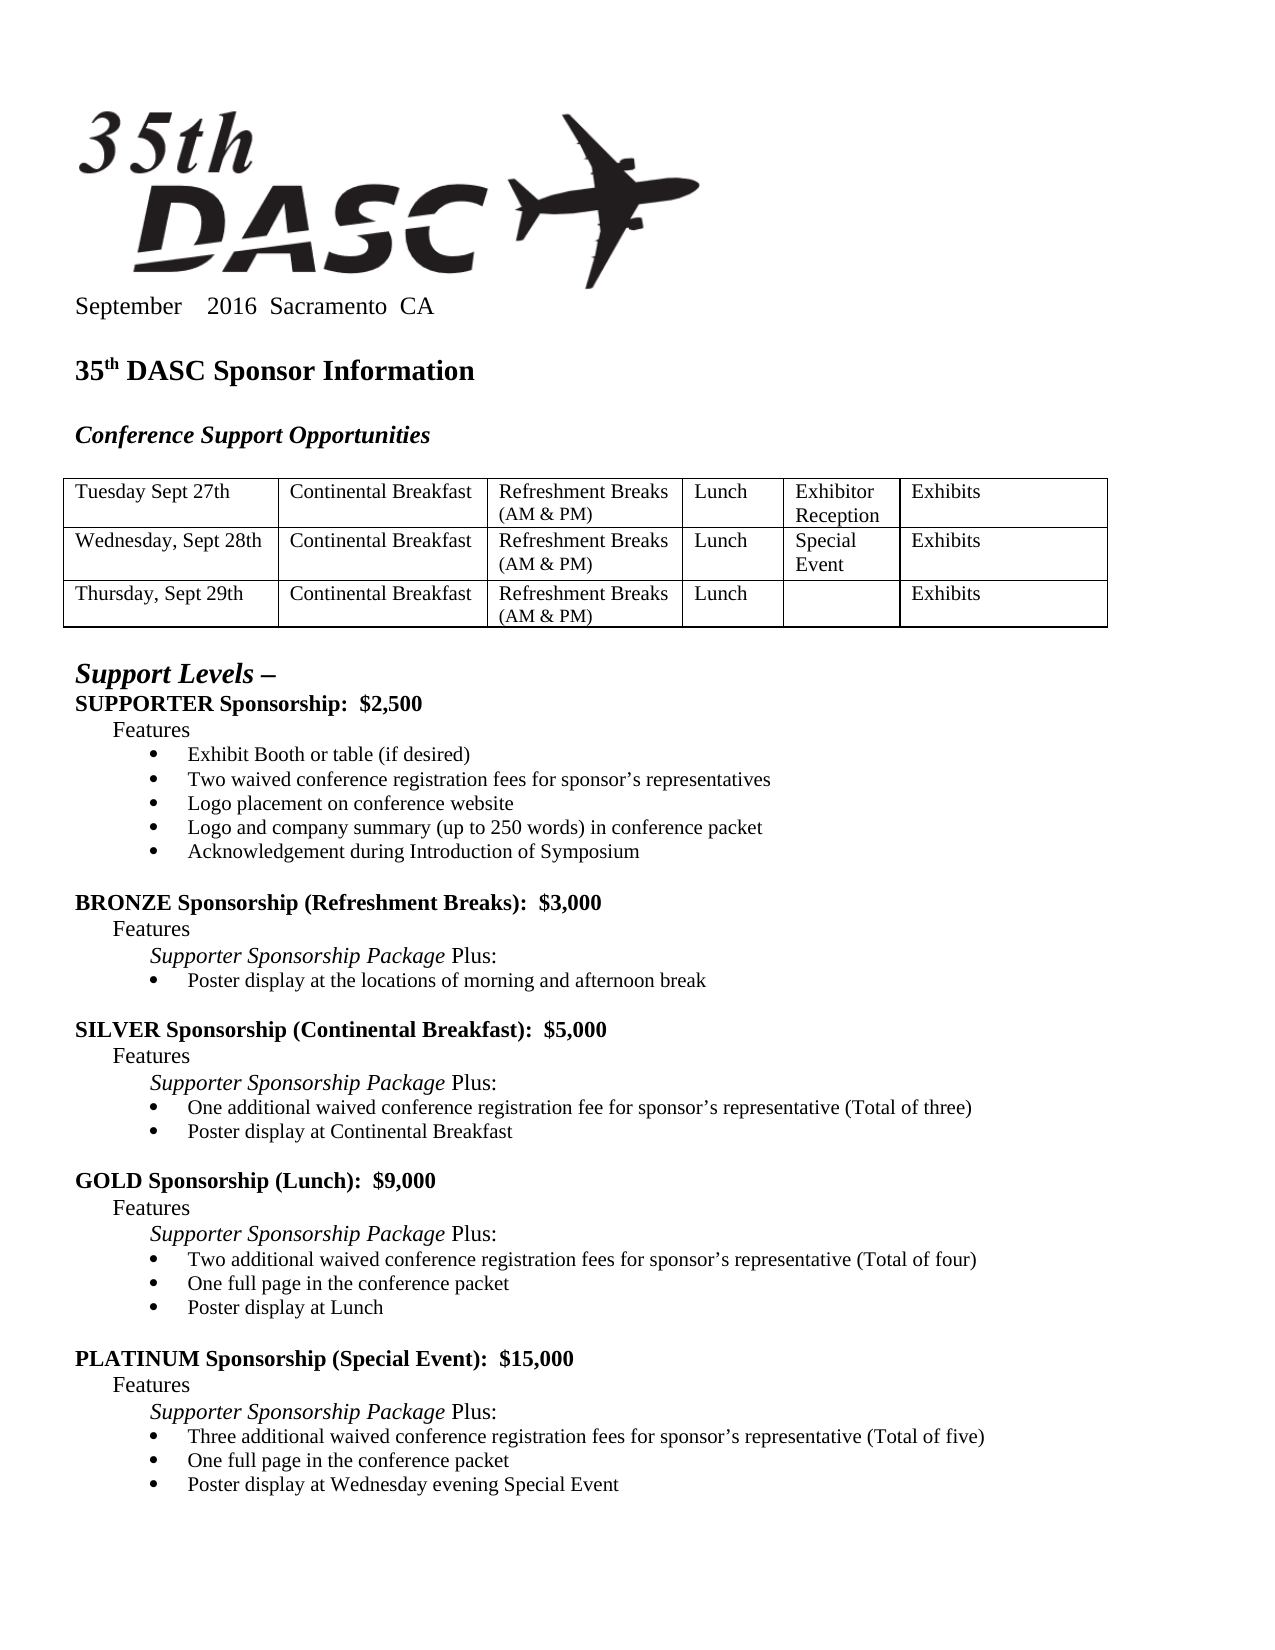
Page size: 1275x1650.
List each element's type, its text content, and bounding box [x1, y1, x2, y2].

table_cell Lunch [683, 528, 783, 580]
text September 2016 Sacramento CA [75, 291, 1200, 320]
list One full page in the conference packet [150, 1448, 1200, 1472]
table_cell Wednesday, Sept 28th [64, 528, 278, 580]
table_cell Refreshment Breaks (AM & PM) [488, 528, 682, 580]
table_header Tuesday Sept 27th [64, 479, 278, 527]
table_cell Special Event [784, 528, 899, 580]
table_cell Exhibits [901, 581, 1107, 626]
table_header Lunch [683, 479, 783, 527]
text Supporter Sponsorship Package Plus: [75, 1069, 1200, 1095]
text Supporter Sponsorship Package Plus: [75, 1220, 1200, 1247]
text Features [75, 1371, 1200, 1398]
table_cell Exhibits [901, 528, 1107, 580]
table_header Exhibits [901, 479, 1107, 527]
text 35th DASC Sponsor Information [75, 353, 1200, 387]
text PLATINUM Sponsorship (Special Event): $15,000 [75, 1345, 1200, 1371]
list Logo and company summary (up to 250 words) in conference packet [150, 814, 1200, 839]
list Poster display at the locations of morning and afternoon break [150, 968, 1200, 992]
list Poster display at Continental Breakfast [150, 1119, 1200, 1143]
text Features [75, 915, 1200, 942]
list Poster display at Wednesday evening Special Event [150, 1472, 1200, 1496]
table_cell [784, 581, 899, 626]
text SUPPORTER Sponsorship: $2,500 [75, 690, 1200, 716]
list Two additional waived conference registration fees for sponsor’s representative (Total of four) [150, 1247, 1200, 1271]
text GOLD Sponsorship (Lunch): $9,000 [75, 1167, 1200, 1194]
list Two waived conference registration fees for sponsor’s representatives [150, 766, 1200, 791]
table_header Refreshment Breaks (AM & PM) [488, 479, 682, 527]
text Features [75, 1194, 1200, 1220]
text Features [75, 1043, 1200, 1069]
text Support Levels – [75, 656, 1200, 690]
list Exhibit Booth or table (if desired) [150, 742, 1200, 766]
list Three additional waived conference registration fees for sponsor’s representative (Total of five) [150, 1424, 1200, 1448]
text Conference Support Opportunities [75, 421, 1200, 449]
text BRONZE Sponsorship (Refreshment Breaks): $3,000 [75, 889, 1200, 915]
list One full page in the conference packet [150, 1271, 1200, 1295]
text SILVER Sponsorship (Continental Breakfast): $5,000 [75, 1016, 1200, 1043]
table_cell Thursday, Sept 29th [64, 581, 278, 626]
table_cell Continental Breakfast [279, 581, 487, 626]
table_header Continental Breakfast [279, 479, 487, 527]
table_cell Lunch [683, 581, 783, 626]
text Features [75, 716, 1200, 742]
list One additional waived conference registration fee for sponsor’s representative (Total of three) [150, 1095, 1200, 1119]
list Acknowledgement during Introduction of Symposium [150, 839, 1200, 863]
table_cell Continental Breakfast [279, 528, 487, 580]
table_header Exhibitor Reception [784, 479, 899, 527]
text Supporter Sponsorship Package Plus: [75, 942, 1200, 968]
table_cell Refreshment Breaks (AM & PM) [488, 581, 682, 626]
list Logo placement on conference website [150, 791, 1200, 814]
list Poster display at Lunch [150, 1295, 1200, 1319]
text Supporter Sponsorship Package Plus: [75, 1398, 1200, 1424]
picture [75, 103, 700, 292]
